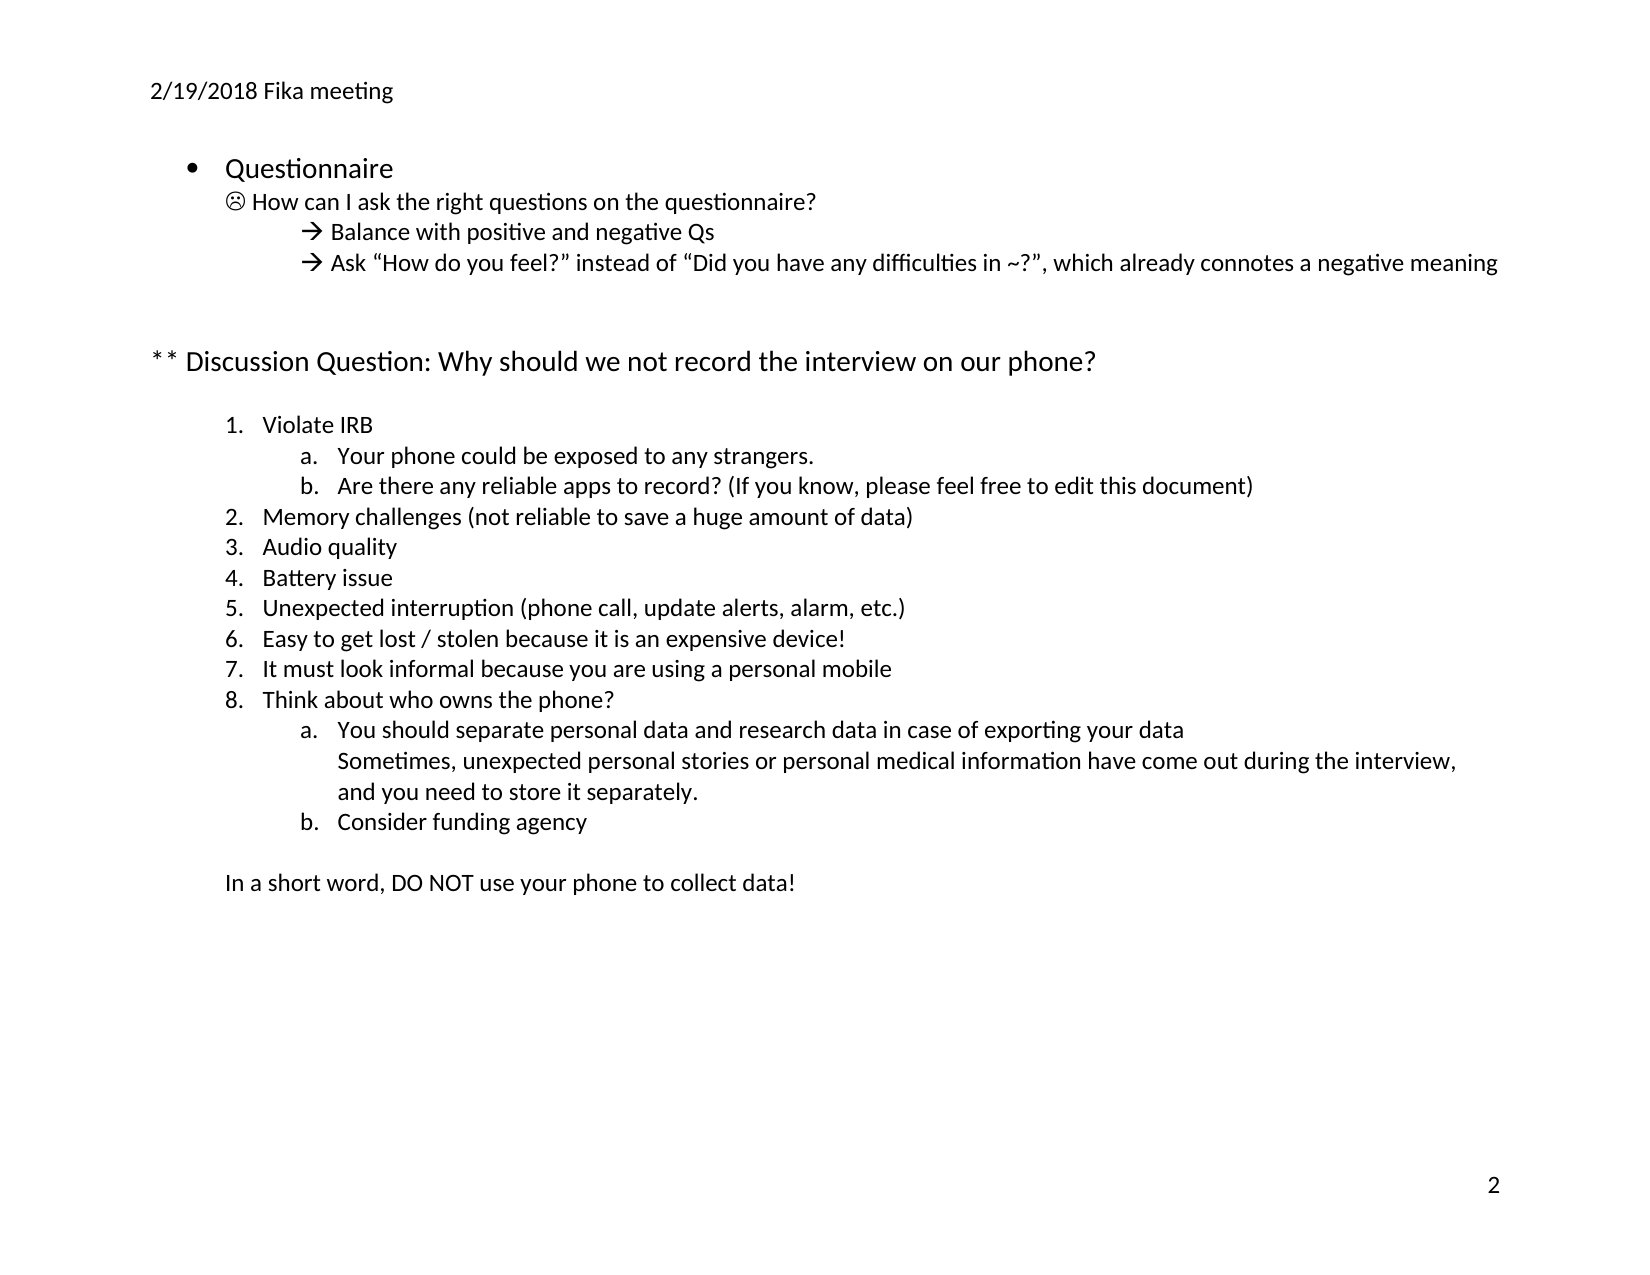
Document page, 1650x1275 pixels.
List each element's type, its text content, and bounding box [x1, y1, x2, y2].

list Battery issue [225, 562, 1500, 593]
list Consider funding agency [300, 806, 1500, 837]
list You should separate personal data and research data in case of exporting your data Sometimes, unexpected personal stories or personal medical information have come out during the interview, and you need to store it separately. [300, 715, 1500, 806]
text In a short word, DO NOT use your phone to collect data! [225, 867, 1500, 898]
text ** Discussion Question: Why should we not record the interview on our phone? [150, 343, 1500, 379]
list Your phone could be exposed to any strangers. [300, 440, 1500, 471]
list Violate IRB [225, 409, 1500, 440]
list Audio quality [225, 532, 1500, 562]
list Memory challenges (not reliable to save a huge amount of data) [225, 501, 1500, 532]
list It must look informal because you are using a personal mobile [225, 654, 1500, 684]
text Balance with positive and negative Qs [225, 216, 1500, 247]
text Ask “How do you feel?” instead of “Did you have any difficulties in ~?”, which already connotes a negative meaning [225, 247, 1500, 277]
text How can I ask the right questions on the questionnaire? [150, 186, 1500, 216]
list Easy to get lost / stolen because it is an expensive device! [225, 623, 1500, 654]
list Questionnaire [187, 150, 1500, 186]
list Are there any reliable apps to record? (If you know, please feel free to edit this document) [300, 471, 1500, 501]
list Think about who owns the phone? [225, 684, 1500, 715]
list Unexpected interruption (phone call, update alerts, alarm, etc.) [225, 593, 1500, 623]
